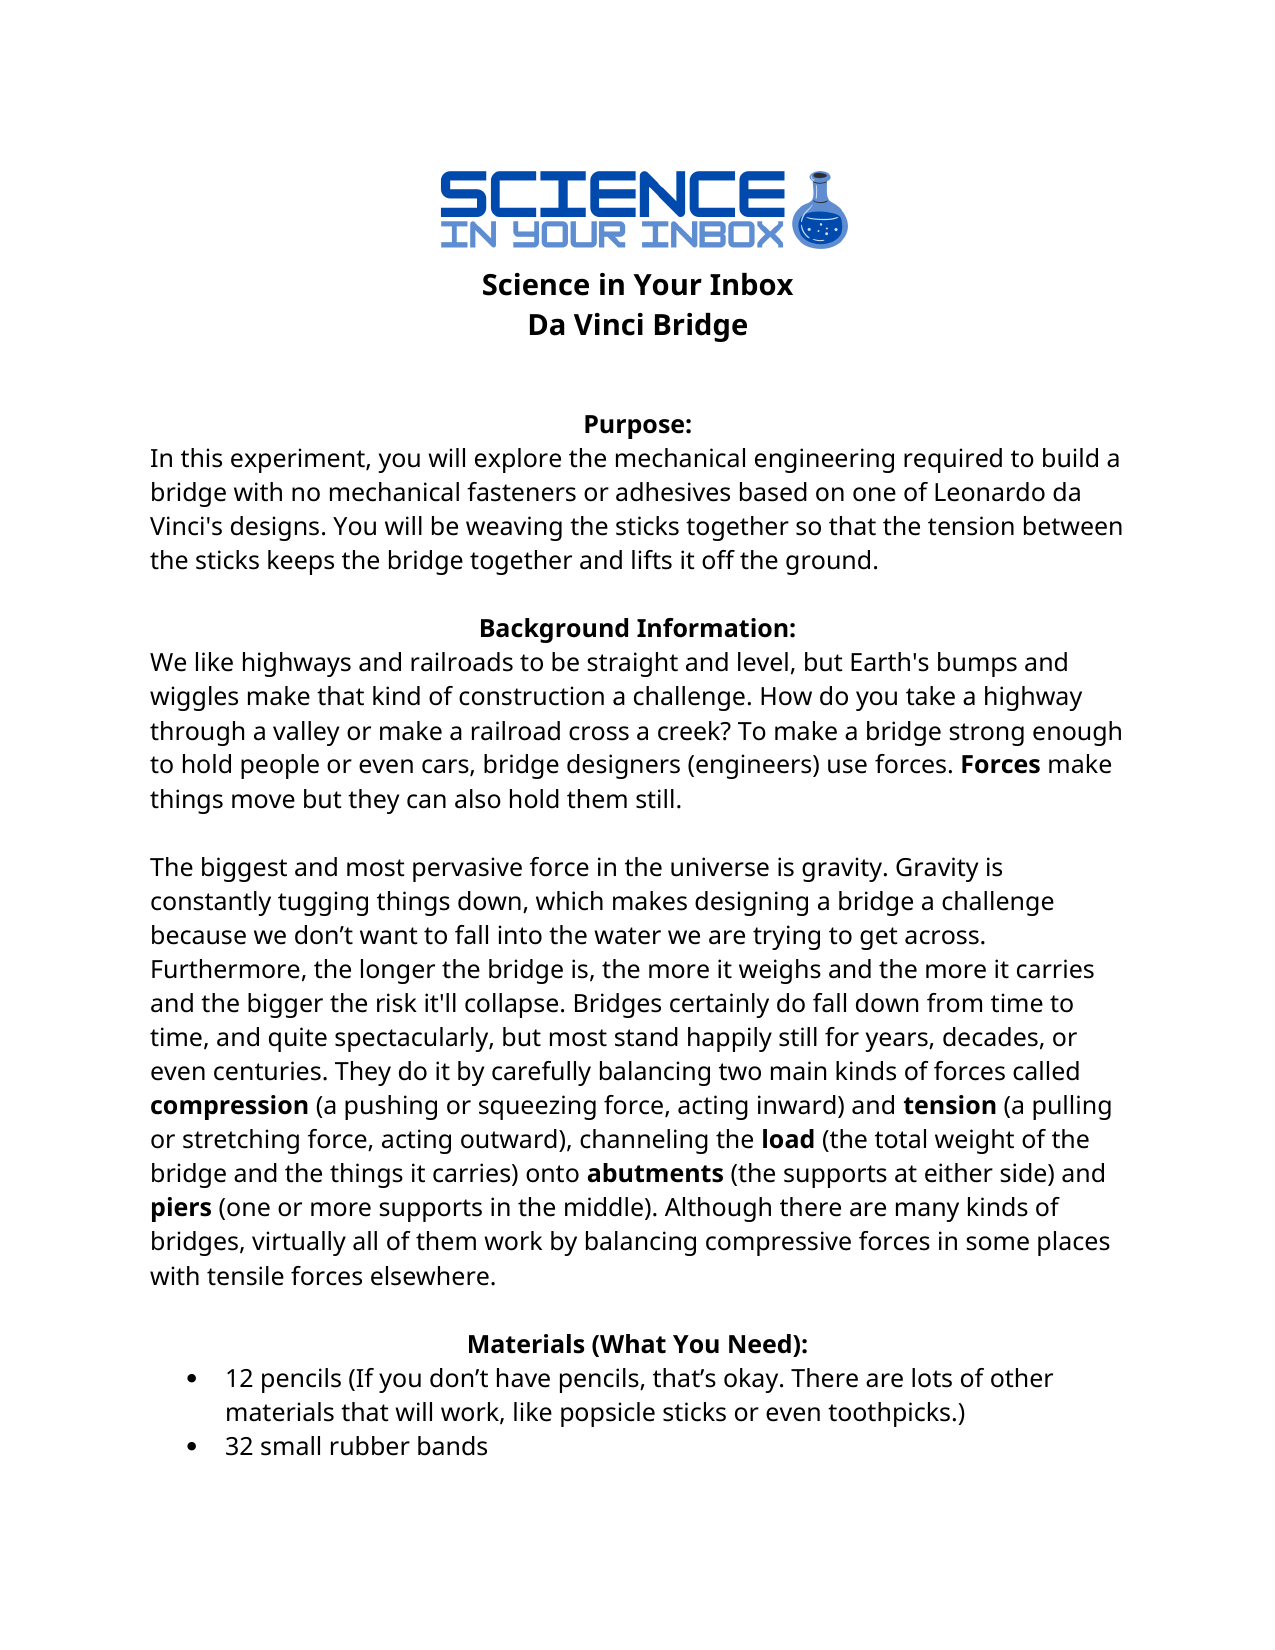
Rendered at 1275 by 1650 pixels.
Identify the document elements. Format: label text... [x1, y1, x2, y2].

text Da Vinci Bridge [150, 304, 1125, 344]
text In this experiment, you will explore the mechanical engineering required to build a bridge with no mechanical fasteners or adhesives based on one of Leonardo da Vinci's designs. You will be weaving the sticks together so that the tension between the sticks keeps the bridge together and lifts it off the ground. [150, 441, 1125, 577]
text Background Information: [150, 611, 1125, 645]
list 12 pencils (If you don’t have pencils, that’s okay. There are lots of other materials that will work, like popsicle sticks or even toothpicks.) [187, 1360, 1125, 1428]
text Purpose: [150, 407, 1125, 441]
text We like highways and railroads to be straight and level, but Earth's bumps and wiggles make that kind of construction a challenge. How do you take a highway through a valley or make a railroad cross a creek? To make a bridge strong enough to hold people or even cars, bridge designers (engineers) use forces. Forces make things move but they can also hold them still. [150, 645, 1125, 815]
text Materials (What You Need): [150, 1326, 1125, 1360]
list 32 small rubber bands [187, 1428, 1125, 1462]
picture [150, 150, 1125, 265]
text The biggest and most pervasive force in the universe is gravity. Gravity is constantly tugging things down, which makes designing a bridge a challenge because we don’t want to fall into the water we are trying to get across. Furthermore, the longer the bridge is, the more it weighs and the more it carries and the bigger the risk it'll collapse. Bridges certainly do fall down from time to time, and quite spectacularly, but most stand happily still for years, decades, or even centuries. They do it by carefully balancing two main kinds of forces called compression (a pushing or squeezing force, acting inward) and tension (a pulling or stretching force, acting outward), channeling the load (the total weight of the bridge and the things it carries) onto abutments (the supports at either side) and piers (one or more supports in the middle). Although there are many kinds of bridges, virtually all of them work by balancing compressive forces in some places with tensile forces elsewhere. [150, 849, 1125, 1292]
text Science in Your Inbox [150, 265, 1125, 304]
